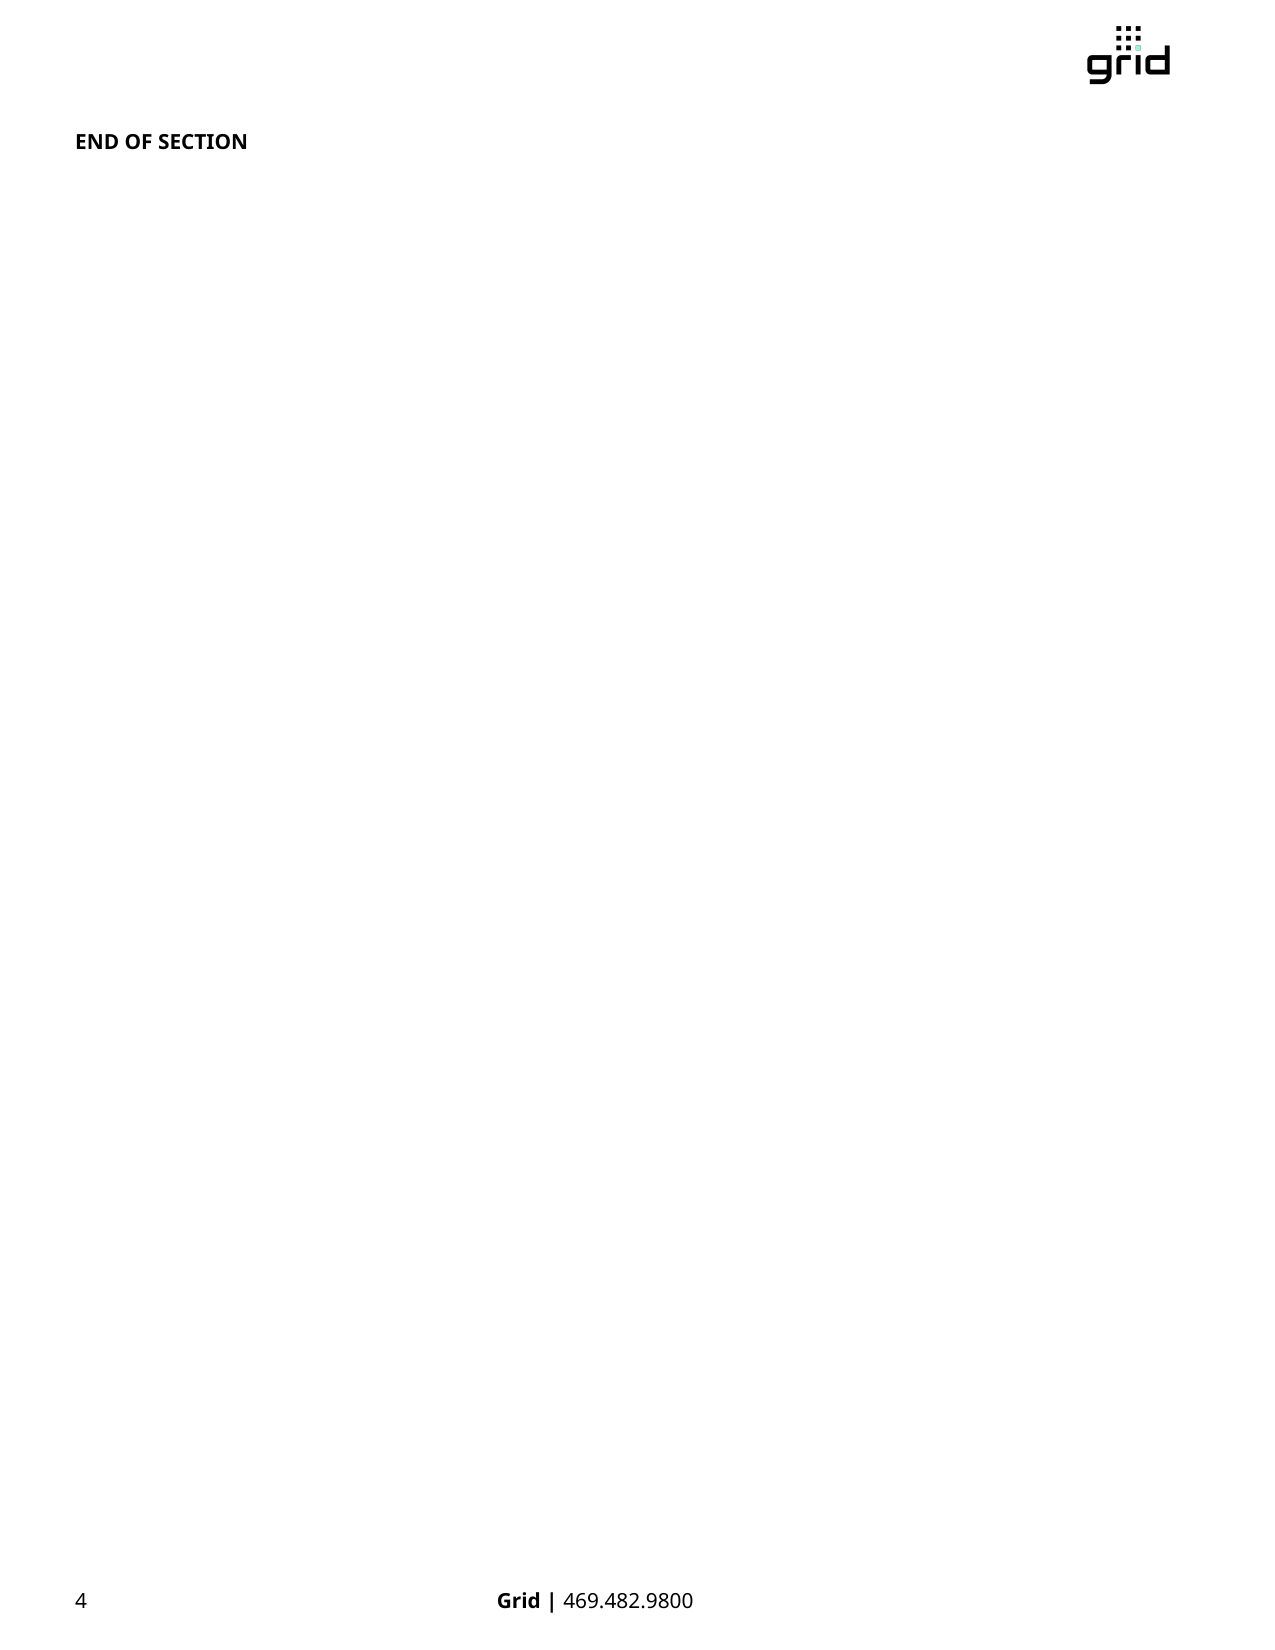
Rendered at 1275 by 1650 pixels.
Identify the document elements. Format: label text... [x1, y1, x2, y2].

picture [1056, 0, 1200, 111]
text END OF SECTION [75, 127, 1200, 156]
